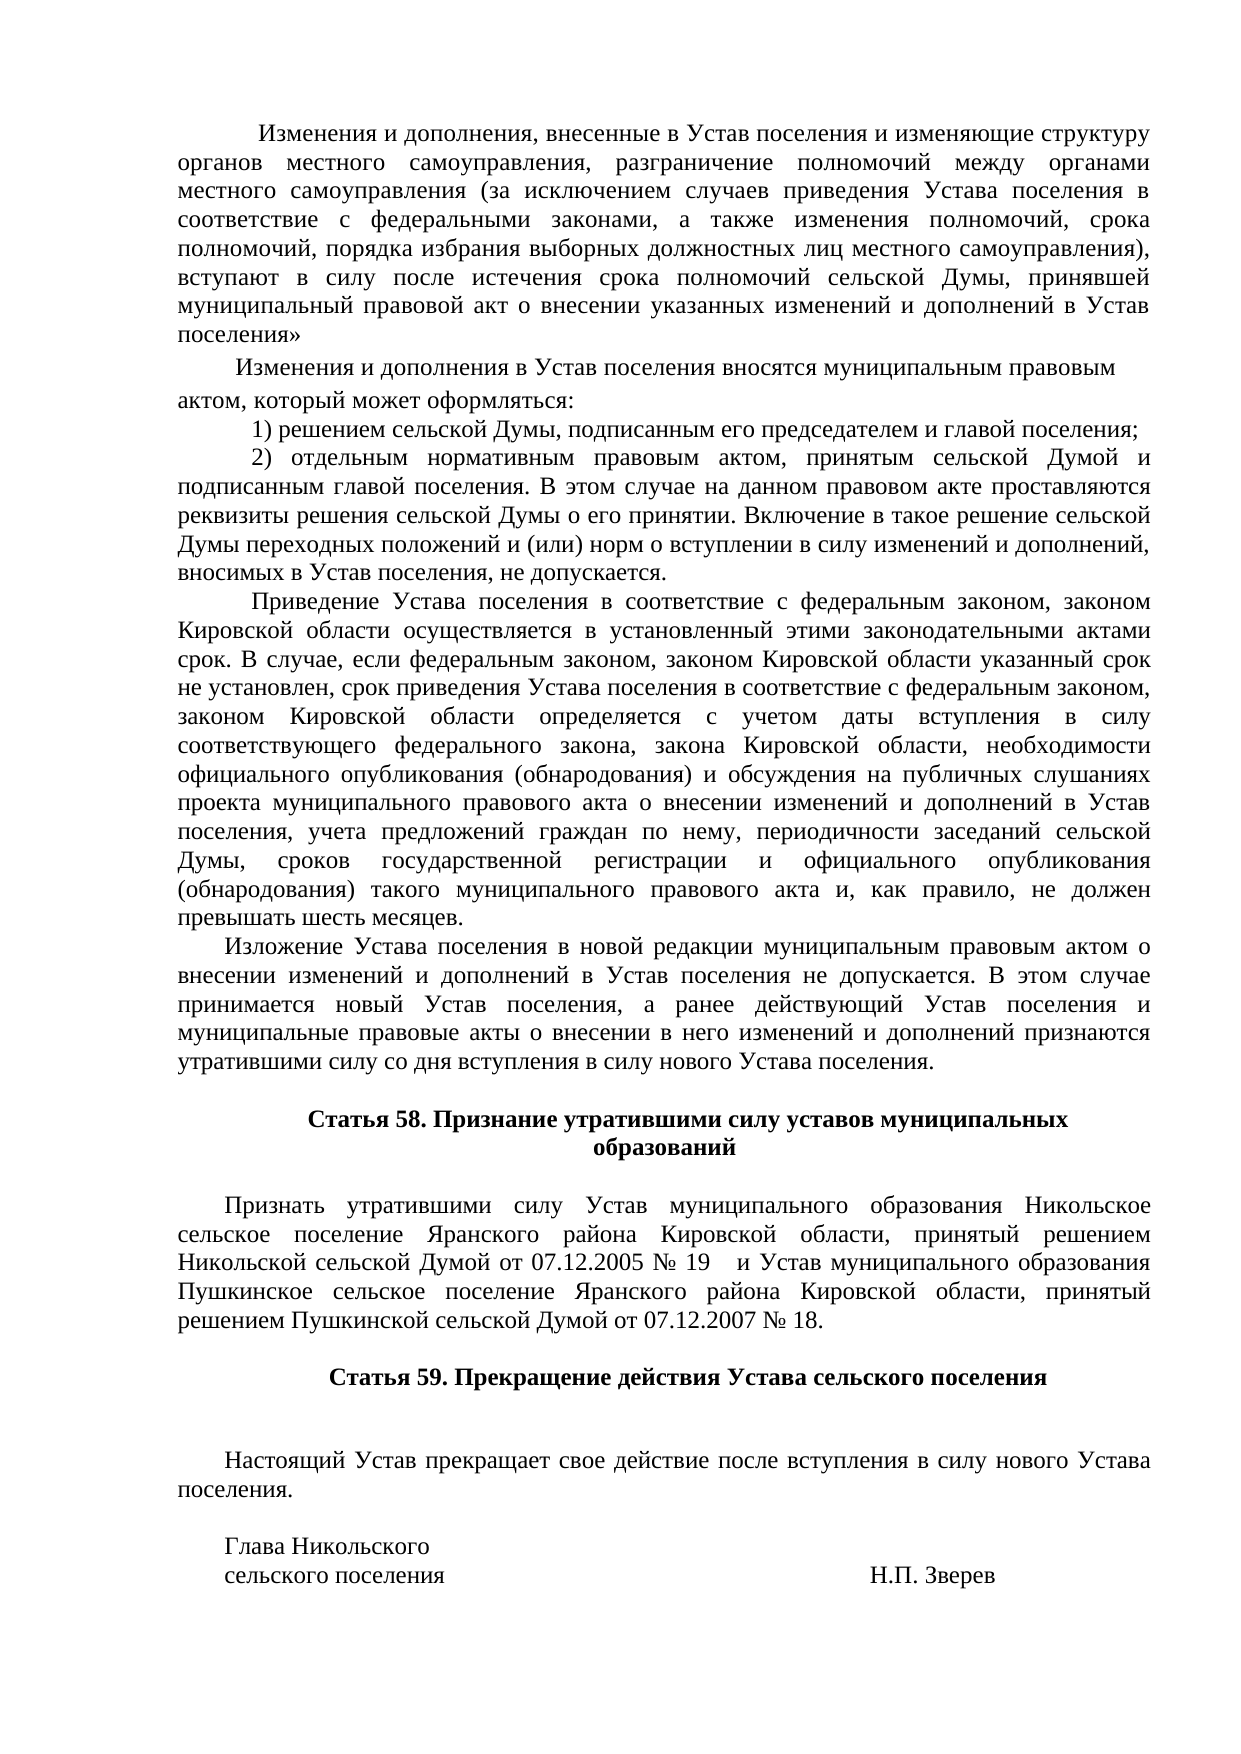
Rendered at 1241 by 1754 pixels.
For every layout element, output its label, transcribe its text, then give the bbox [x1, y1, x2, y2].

text Изменения и дополнения в Устав поселения вносятся муниципальным правовым актом, который может оформляться: [177, 348, 1152, 414]
text 1) решением сельской Думы, подписанным его председателем и главой поселения; [177, 414, 1152, 442]
text Приведение Устава поселения в соответствие с федеральным законом, законом Кировской области осуществляется в установленный этими законодательными актами срок. В случае, если федеральным законом, законом Кировской области указанный срок не установлен, срок приведения Устава поселения в соответствие с федеральным законом, законом Кировской области определяется с учетом даты вступления в силу соответствующего федерального закона, закона Кировской области, необходимости официального опубликования (обнародования) и обсуждения на публичных слушаниях проекта муниципального правового акта о внесении изменений и дополнений в Устав поселения, учета предложений граждан по нему, периодичности заседаний сельской Думы, сроков государственной регистрации и официального опубликования (обнародования) такого муниципального правового акта и, как правило, не должен превышать шесть месяцев. [177, 586, 1152, 931]
text Изменения и дополнения, внесенные в Устав поселения и изменяющие структуру органов местного самоуправления, разграничение полномочий между органами местного самоуправления (за исключением случаев приведения Устава поселения в соответствие с федеральными законами, а также изменения полномочий, срока полномочий, порядка избрания выборных должностных лиц местного самоуправления), вступают в силу после истечения срока полномочий сельской Думы, принявшей муниципальный правовой акт о внесении указанных изменений и дополнений в Устав поселения» [177, 118, 1152, 348]
subtitle Статья 59. Прекращение действия Устава сельского поселения [177, 1362, 1152, 1391]
text сельского поселения Н.П. Зверев [177, 1560, 1152, 1618]
text Статья 58. Признание утратившими силу уставов муниципальных образований [177, 1104, 1152, 1161]
text Признать утратившими силу Устав муниципального образования Никольское сельское поселение Яранского района Кировской области, принятый решением Никольской сельской Думой от 07.12.2005 № 19 и Устав муниципального образования Пушкинское сельское поселение Яранского района Кировской области, принятый решением Пушкинской сельской Думой от 07.12.2007 № 18. [177, 1190, 1152, 1334]
text 2) отдельным нормативным правовым актом, принятым сельской Думой и подписанным главой поселения. В этом случае на данном правовом акте проставляются реквизиты решения сельской Думы о его принятии. Включение в такое решение сельской Думы переходных положений и (или) норм о вступлении в силу изменений и дополнений, вносимых в Устав поселения, не допускается. [177, 442, 1152, 586]
text Изложение Устава поселения в новой редакции муниципальным правовым актом о внесении изменений и дополнений в Устав поселения не допускается. В этом случае принимается новый Устав поселения, а ранее действующий Устав поселения и муниципальные правовые акты о внесении в него изменений и дополнений признаются утратившими силу со дня вступления в силу нового Устава поселения. [177, 931, 1152, 1075]
text Настоящий Устав прекращает свое действие после вступления в силу нового Устава поселения. [177, 1445, 1152, 1503]
text Глава Никольского [177, 1531, 1152, 1560]
